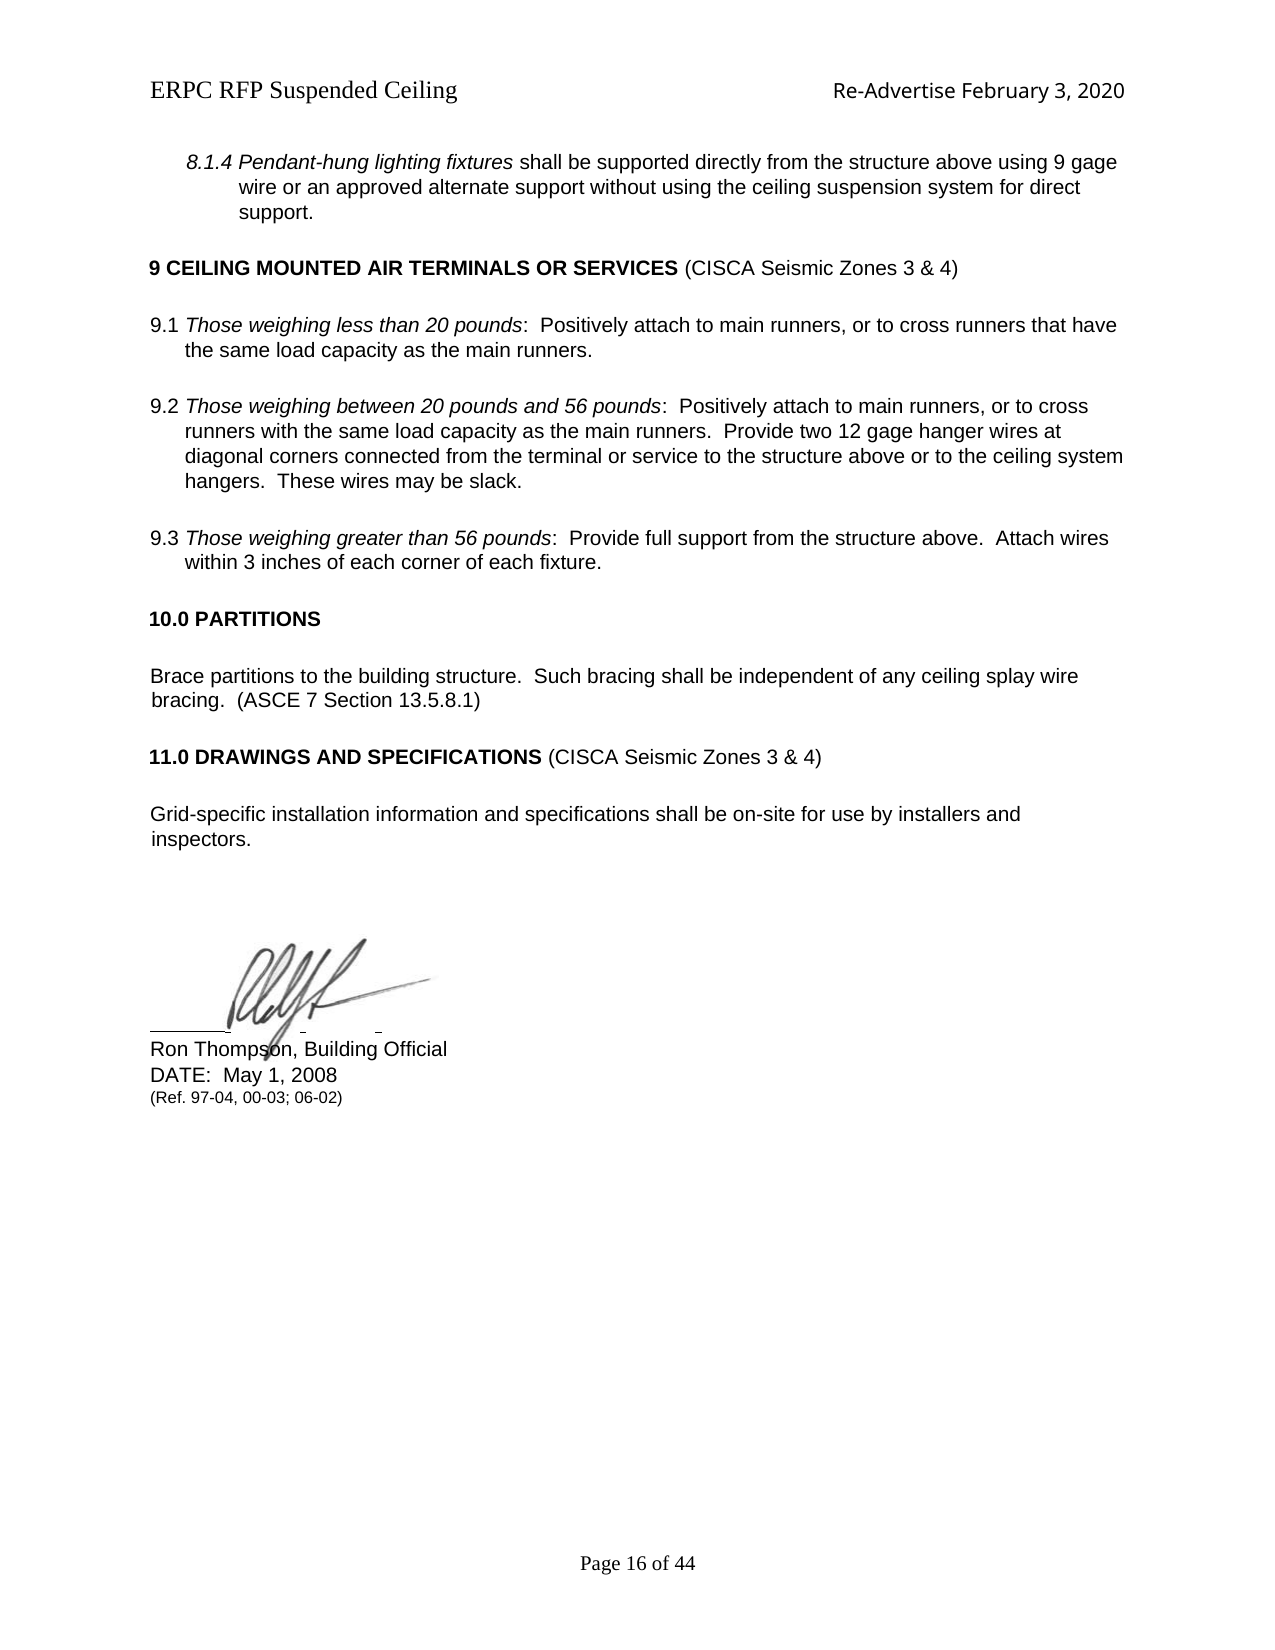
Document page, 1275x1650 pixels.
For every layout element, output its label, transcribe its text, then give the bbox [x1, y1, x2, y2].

text 10.0 PARTITIONS [148, 607, 1125, 631]
text 9.2 Those weighing between 20 pounds and 56 pounds: Positively attach to main runners, or to cross runners with the same load capacity as the main runners. Provide two 12 gage hanger wires at diagonal corners connected from the terminal or service to the structure above or to the ceiling system hangers. These wires may be slack. [150, 394, 1125, 493]
text 8.1.4 Pendant-hung lighting fixtures shall be supported directly from the structure above using 9 gage wire or an approved alternate support without using the ceiling suspension system for direct support. [186, 150, 1125, 224]
text (Ref. 97-04, 00-03; 06-02) [150, 1088, 1125, 1107]
text 9.3 Those weighing greater than 56 pounds: Provide full support from the structure above. Attach wires within 3 inches of each corner of each fixture. [150, 525, 1125, 574]
text DATE: May 1, 2008 [150, 1062, 1125, 1086]
text Ron Thompson, Building Official [150, 1037, 1125, 1061]
picture [214, 934, 445, 1037]
text 11.0 DRAWINGS AND SPECIFICATIONS (CISCA Seismic Zones 3 & 4) [148, 745, 1125, 769]
text 9.1 Those weighing less than 20 pounds: Positively attach to main runners, or to cross runners that have the same load capacity as the main runners. [150, 313, 1125, 362]
text 9 CEILING MOUNTED AIR TERMINALS OR SERVICES (CISCA Seismic Zones 3 & 4) [148, 256, 1125, 280]
text Grid-specific installation information and specifications shall be on-site for use by installers and inspectors. [150, 802, 1125, 850]
text Brace partitions to the building structure. Such bracing shall be independent of any ceiling splay wire bracing. (ASCE 7 Section 13.5.8.1) [150, 663, 1125, 712]
